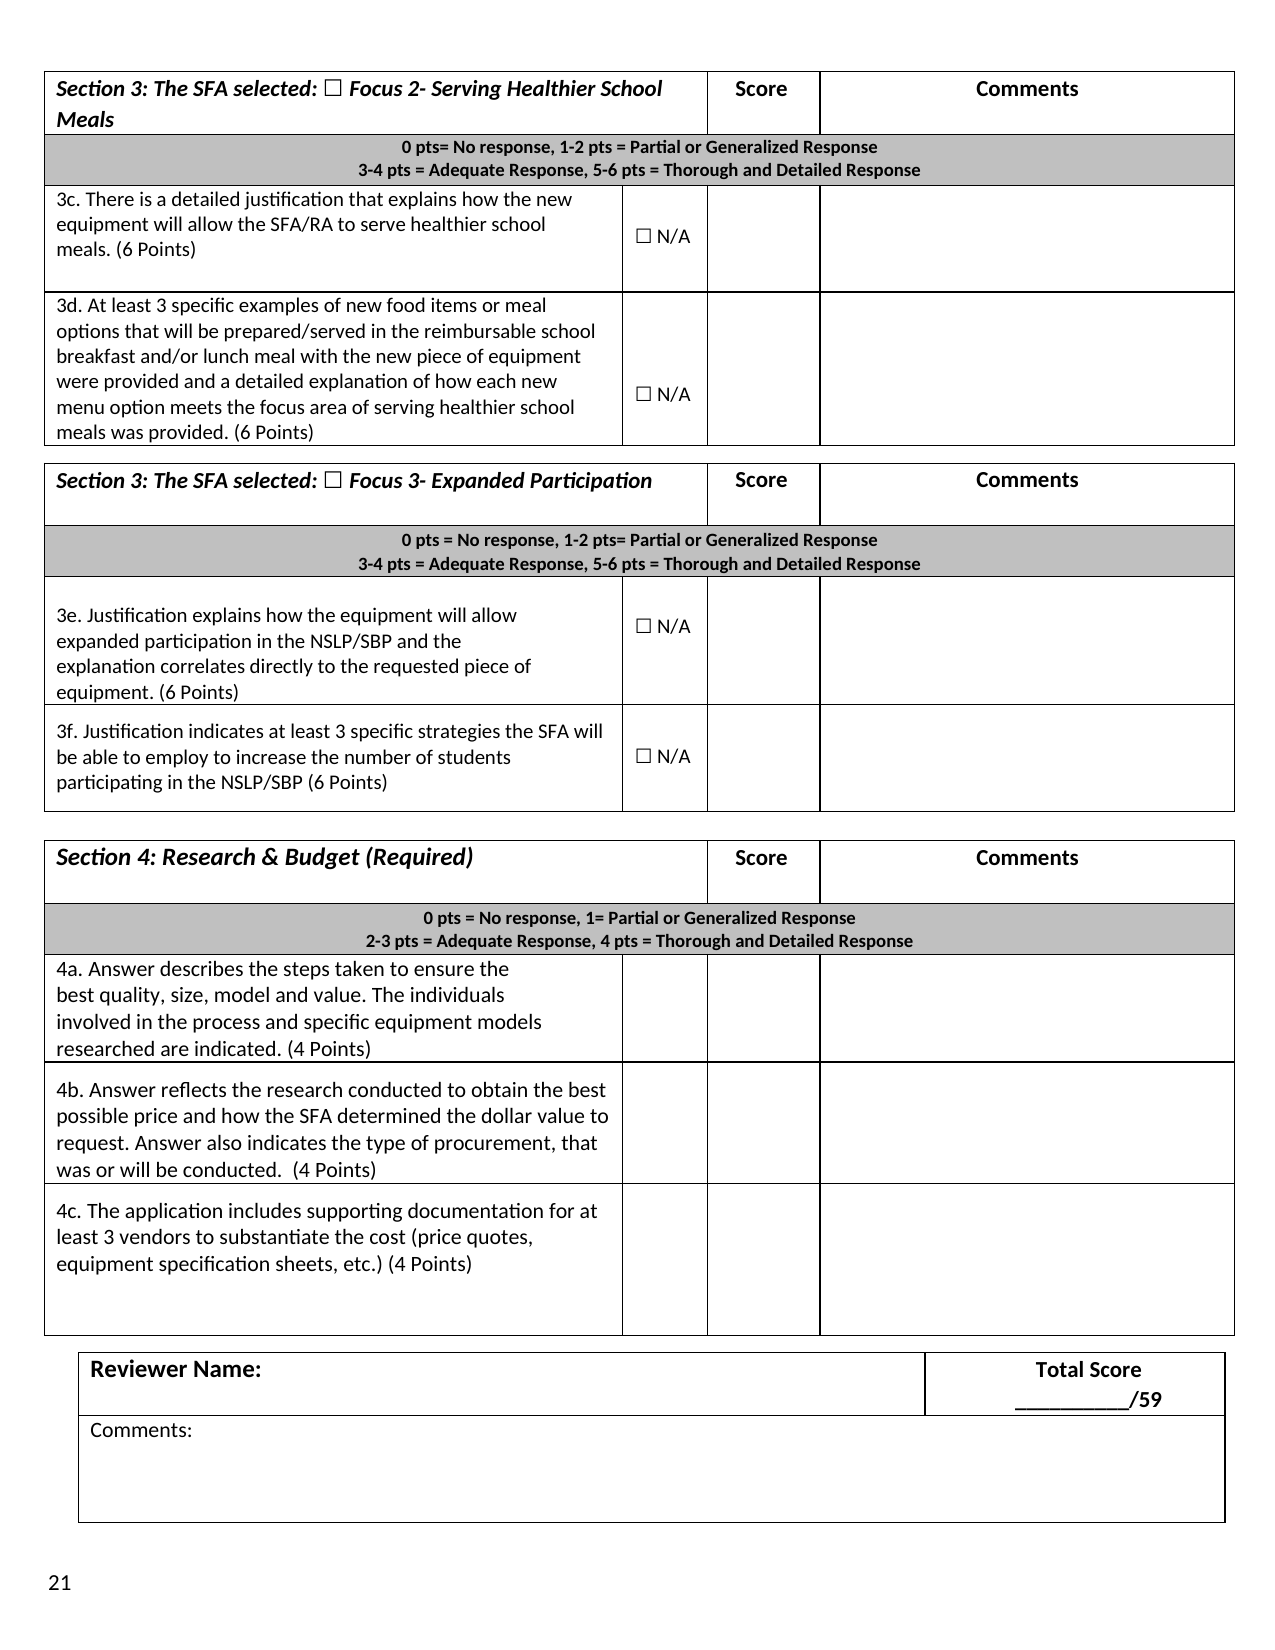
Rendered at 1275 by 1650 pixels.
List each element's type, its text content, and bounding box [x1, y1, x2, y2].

table_header Section 3: The SFA selected: ☐ Focus 3- Expanded Participation [45, 464, 707, 525]
table_header Section 4: Research & Budget (Required) [45, 841, 707, 903]
table_cell 4b. Answer reflects the research conducted to obtain the best possible price and how the SFA determined the dollar value to request. Answer also indicates the type of procurement, that was or will be conducted. (4 Points) [45, 1063, 622, 1182]
table_header Score [708, 72, 819, 134]
table_cell 3c. There is a detailed justification that explains how the new equipment will allow the SFA/RA to serve healthier school meals. (6 Points) [45, 186, 622, 291]
table_cell N/A [623, 293, 707, 445]
table_cell 3d. At least 3 specific examples of new food items or meal options that will be prepared/served in the reimbursable school breakfast and/or lunch meal with the new piece of equipment were provided and a detailed explanation of how each new menu option meets the focus area of serving healthier school meals was provided. (6 Points) [45, 293, 622, 445]
table_header Comments [821, 464, 1234, 525]
table_cell 4c. The application includes supporting documentation for at least 3 vendors to substantiate the cost (price quotes, equipment specification sheets, etc.) (4 Points) [45, 1184, 622, 1334]
table_header Reviewer Name: [79, 1353, 924, 1415]
table_header Comments [821, 841, 1234, 903]
table_cell [623, 1184, 707, 1334]
table_cell [821, 577, 1234, 704]
table_cell [623, 955, 707, 1061]
table_cell 3e. Justification explains how the equipment will allow expanded participation in the NSLP/SBP and the explanation correlates directly to the requested piece of equipment. (6 Points) [45, 577, 622, 704]
table_cell [821, 1063, 1234, 1182]
table_cell N/A [623, 186, 707, 291]
table_cell Comments: [79, 1416, 1224, 1522]
table_cell 3f. Justification indicates at least 3 specific strategies the SFA will be able to employ to increase the number of students participating in the NSLP/SBP (6 Points) [45, 705, 622, 811]
table_cell [821, 1184, 1234, 1334]
table_header Total Score __________/59 [926, 1353, 1224, 1415]
table_cell [708, 1063, 819, 1182]
table_header Score [708, 464, 819, 525]
table_cell 0 pts = No response, 1= Partial or Generalized Response 2-3 pts = Adequate Response, 4 pts = Thorough and Detailed Response [45, 904, 1234, 954]
table_cell [821, 186, 1234, 291]
table_cell [623, 1063, 707, 1182]
table_cell [708, 186, 819, 291]
table_cell 0 pts = No response, 1-2 pts= Partial or Generalized Response 3-4 pts = Adequate Response, 5-6 pts = Thorough and Detailed Response [45, 526, 1234, 576]
table_cell [821, 705, 1234, 811]
table_cell [821, 293, 1234, 445]
table_header Comments [821, 72, 1234, 134]
table_cell [708, 1184, 819, 1334]
table_cell N/A [623, 577, 707, 704]
table_cell 4a. Answer describes the steps taken to ensure the best quality, size, model and value. The individuals involved in the process and specific equipment models researched are indicated. (4 Points) [45, 955, 622, 1061]
table_header Section 3: The SFA selected: ☐ Focus 2- Serving Healthier School Meals [45, 72, 707, 134]
table_cell [708, 577, 819, 704]
table_cell [708, 955, 819, 1061]
table_header Score [708, 841, 819, 903]
table_cell [708, 293, 819, 445]
table_cell [821, 955, 1234, 1061]
table_cell 0 pts= No response, 1-2 pts = Partial or Generalized Response 3-4 pts = Adequate Response, 5-6 pts = Thorough and Detailed Response [45, 135, 1234, 185]
table_cell N/A [623, 705, 707, 811]
table_cell [708, 705, 819, 811]
